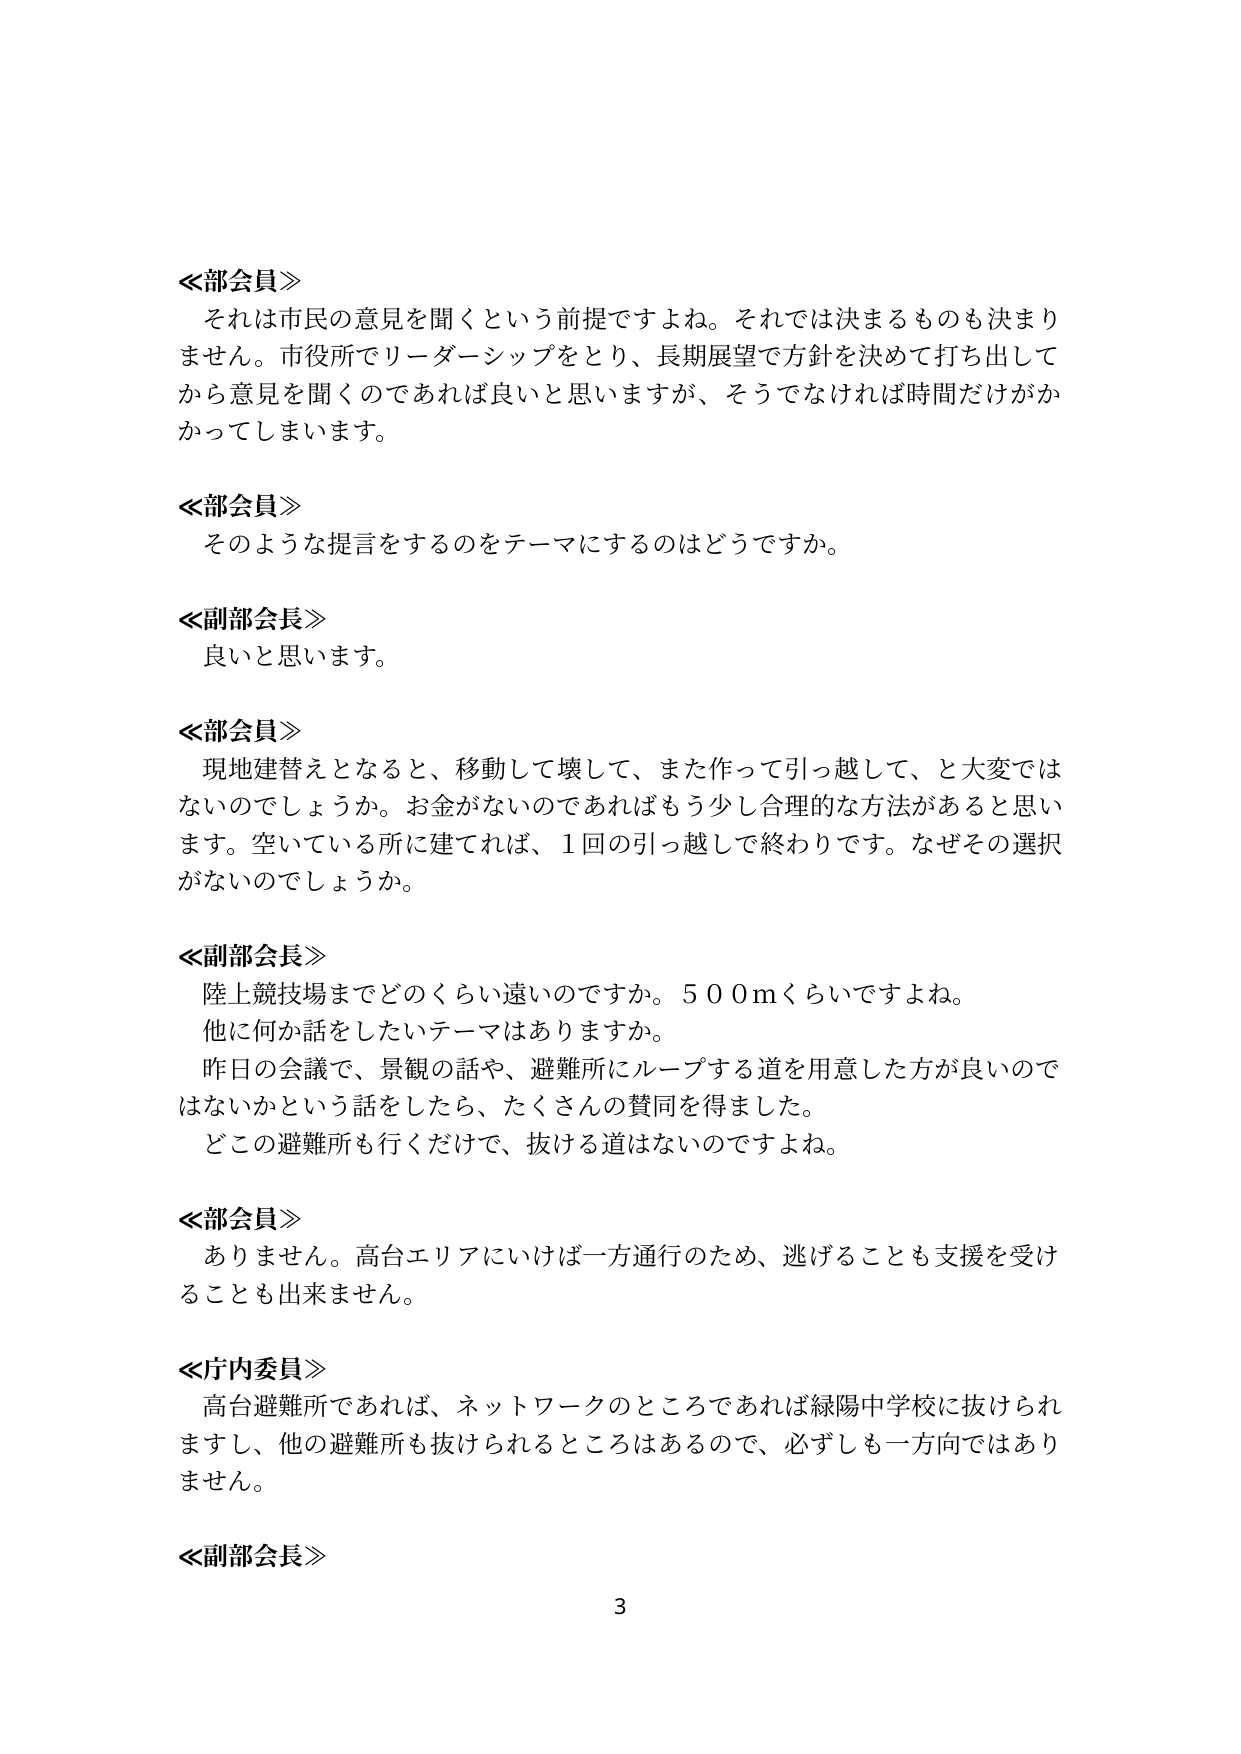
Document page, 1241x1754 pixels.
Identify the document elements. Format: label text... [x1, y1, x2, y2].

text そのような提言をするのをテーマにするのはどうですか。 [177, 524, 1063, 561]
text 陸上競技場までどのくらい遠いのですか。５００ｍくらいですよね。 [177, 974, 1063, 1011]
text ≪部会員≫ [177, 261, 1063, 299]
text ≪副部会長≫ [177, 1536, 1063, 1574]
text ≪庁内委員≫ [177, 1349, 1063, 1386]
text ≪部会員≫ [177, 1199, 1063, 1236]
text ≪部会員≫ [177, 486, 1063, 524]
text 良いと思います。 [177, 636, 1063, 674]
text 現地建替えとなると、移動して壊して、また作って引っ越して、と大変ではないのでしょうか。お金がないのであればもう少し合理的な方法があると思います。空いている所に建てれば、１回の引っ越しで終わりです。なぜその選択がないのでしょうか。 [177, 749, 1063, 899]
text ≪副部会長≫ [177, 936, 1063, 974]
text 他に何か話をしたいテーマはありますか。 [177, 1011, 1063, 1049]
text どこの避難所も行くだけで、抜ける道はないのですよね。 [177, 1124, 1063, 1161]
text 昨日の会議で、景観の話や、避難所にループする道を用意した方が良いのではないかという話をしたら、たくさんの賛同を得ました。 [177, 1049, 1063, 1124]
text ≪副部会長≫ [177, 599, 1063, 636]
text ありません。高台エリアにいけば一方通行のため、逃げることも支援を受けることも出来ません。 [177, 1236, 1063, 1311]
text ≪部会員≫ [177, 711, 1063, 749]
text それは市民の意見を聞くという前提ですよね。それでは決まるものも決まりません。市役所でリーダーシップをとり、長期展望で方針を決めて打ち出してから意見を聞くのであれば良いと思いますが、そうでなければ時間だけがかかってしまいます。 [177, 299, 1063, 449]
text 高台避難所であれば、ネットワークのところであれば緑陽中学校に抜けられますし、他の避難所も抜けられるところはあるので、必ずしも一方向ではありません。 [177, 1386, 1063, 1499]
